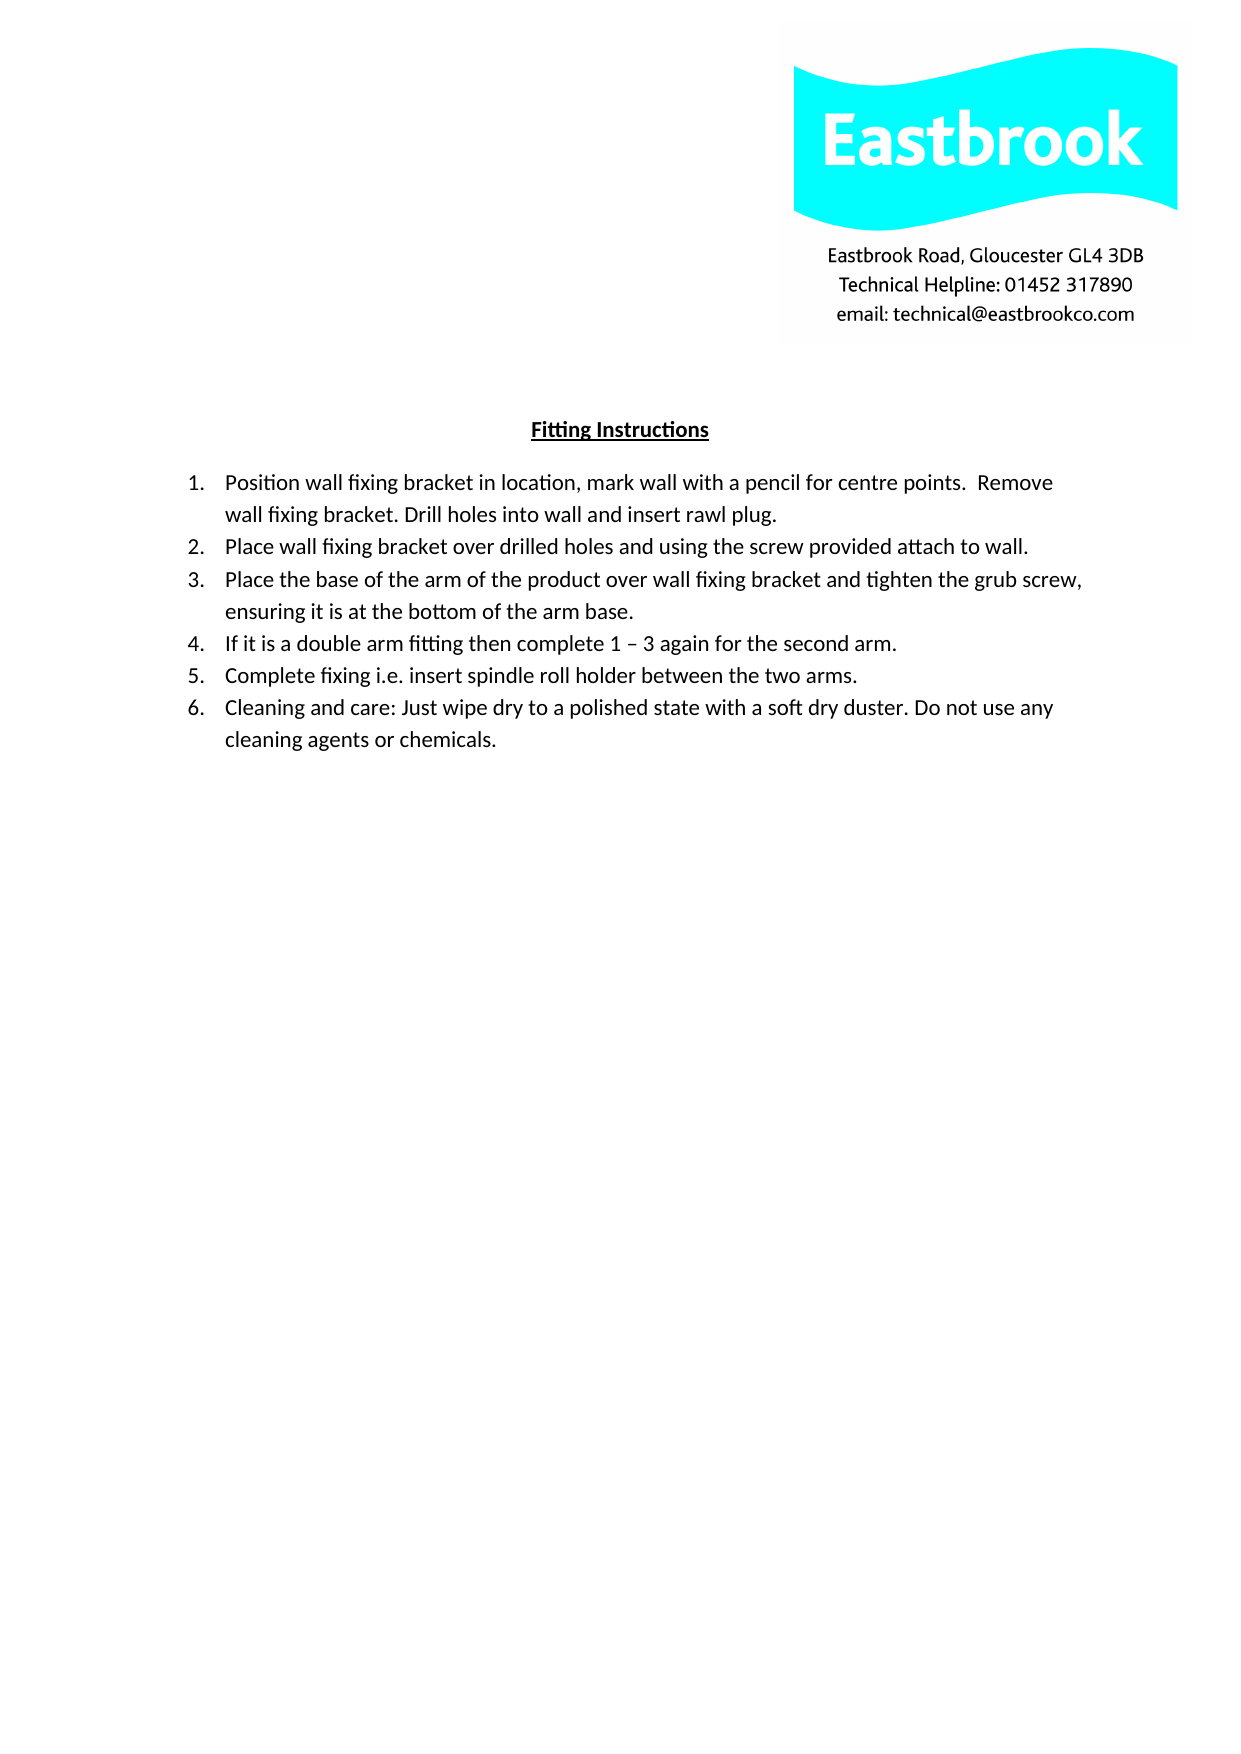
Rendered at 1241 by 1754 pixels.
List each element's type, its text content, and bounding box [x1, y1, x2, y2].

list Place the base of the arm of the product over wall fixing bracket and tighten the grub screw, ensuring it is at the bottom of the arm base. [187, 565, 1090, 625]
picture [778, 22, 1193, 343]
list If it is a double arm fitting then complete 1 – 3 again for the second arm. [187, 629, 1090, 657]
list Place wall fixing bracket over drilled holes and using the screw provided attach to wall. [187, 532, 1090, 561]
list Complete fixing i.e. insert spindle roll holder between the two arms. [187, 661, 1090, 689]
list Position wall fixing bracket in location, mark wall with a pencil for centre points. Remove wall fixing bracket. Drill holes into wall and insert rawl plug. [187, 468, 1090, 528]
text Fitting Instructions [150, 415, 1090, 443]
list Cleaning and care: Just wipe dry to a polished state with a soft dry duster. Do not use any cleaning agents or chemicals. [187, 693, 1090, 754]
